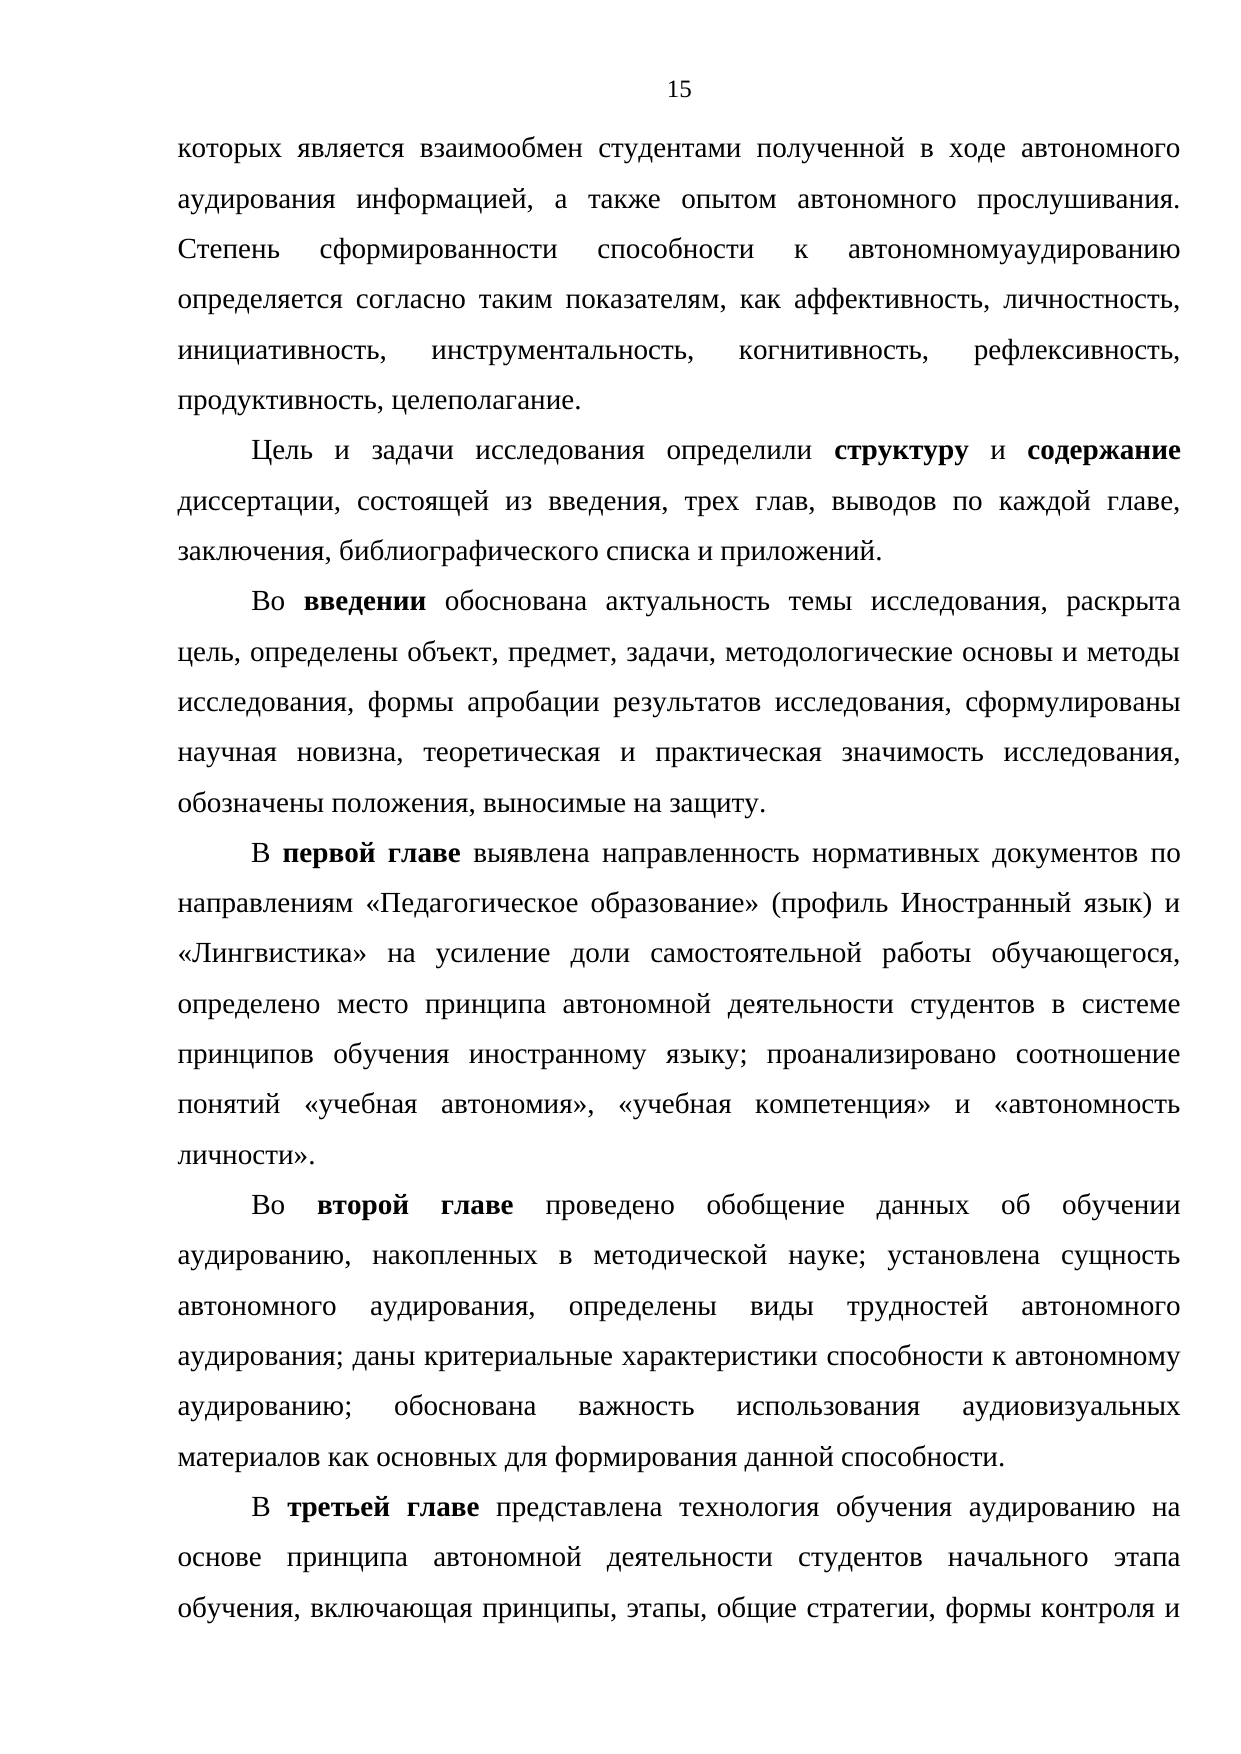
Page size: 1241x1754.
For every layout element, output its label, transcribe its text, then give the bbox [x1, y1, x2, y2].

list Цель и задачи исследования определили структуру и содержание диссертации, состоящей из введения, трех глав, выводов по каждой главе, заключения, библиографического списка и приложений. [177, 432, 1181, 567]
text Во введении обоснована актуальность темы исследования, раскрыта цель, определены объект, предмет, задачи, методологические основы и методы исследования, формы апробации результатов исследования, сформулированы научная новизна, теоретическая и практическая значимость исследования, обозначены положения, выносимые на защиту. [177, 583, 1181, 818]
text В первой главе выявлена направленность нормативных документов по направлениям «Педагогическое образование» (профиль Иностранный язык) и «Лингвистика» на усиление доли самостоятельной работы обучающегося, определено место принципа автономной деятельности студентов в системе принципов обучения иностранному языку; проанализировано соотношение понятий «учебная автономия», «учебная компетенция» и «автономность личности». [177, 835, 1181, 1170]
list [177, 131, 1181, 416]
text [177, 1489, 1181, 1623]
text Во второй главе проведено обобщение данных об обучении аудированию, накопленных в методической науке; установлена сущность автономного аудирования, определены виды трудностей автономного аудирования; даны критериальные характеристики способности к автономному аудированию; обоснована важность использования аудиовизуальных материалов как основных для формирования данной способности. [177, 1187, 1181, 1472]
